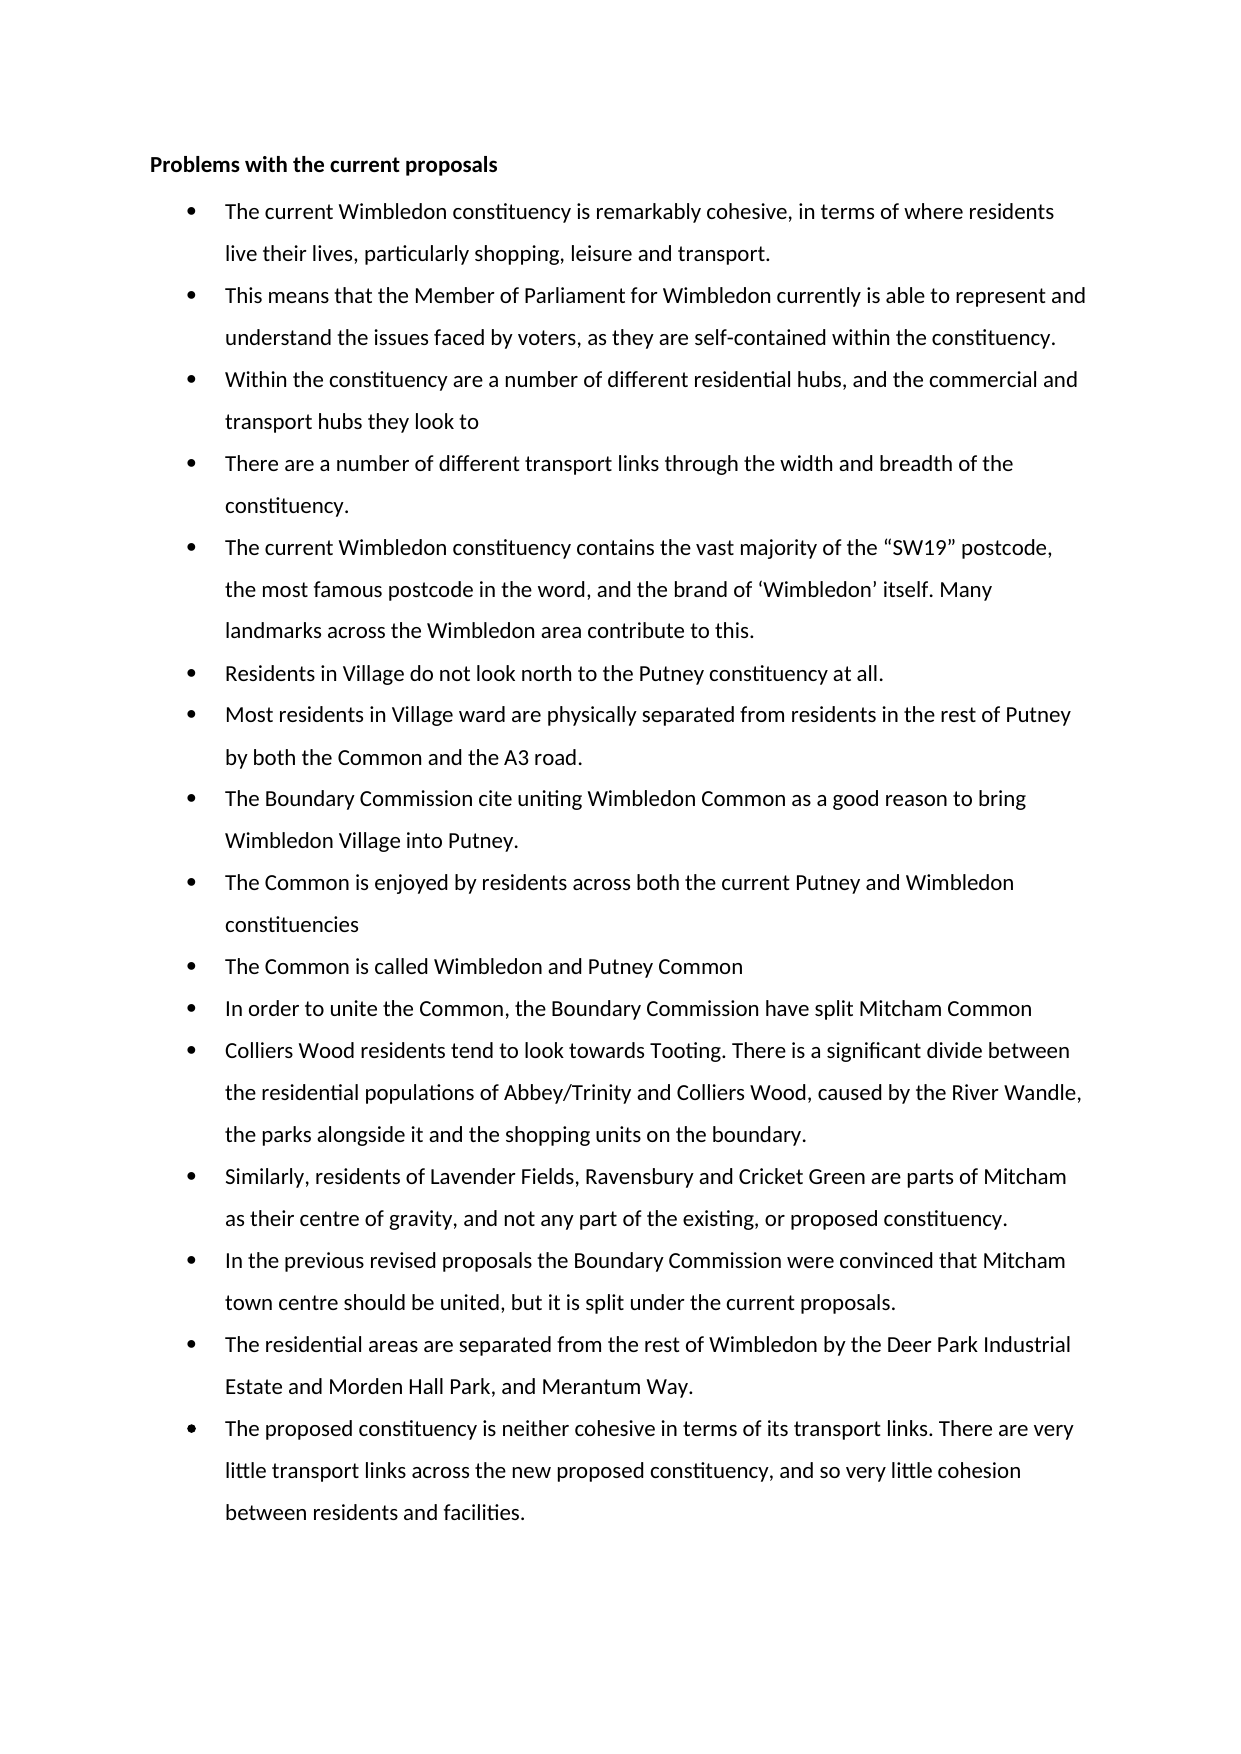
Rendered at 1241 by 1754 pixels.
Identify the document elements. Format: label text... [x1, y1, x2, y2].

list In order to unite the Common, the Boundary Commission have split Mitcham Common [187, 994, 1090, 1022]
text Problems with the current proposals [150, 150, 1090, 178]
list Colliers Wood residents tend to look towards Tooting. There is a significant divide between the residential populations of Abbey/Trinity and Colliers Wood, caused by the River Wandle, the parks alongside it and the shopping units on the boundary. [187, 1036, 1090, 1148]
list Most residents in Village ward are physically separated from residents in the rest of Putney by both the Common and the A3 road. [187, 701, 1090, 771]
list The residential areas are separated from the rest of Wimbledon by the Deer Park Industrial Estate and Morden Hall Park, and Merantum Way. [187, 1330, 1090, 1400]
list The proposed constituency is neither cohesive in terms of its transport links. There are very little transport links across the new proposed constituency, and so very little cohesion between residents and facilities. [187, 1414, 1090, 1526]
list Residents in Village do not look north to the Putney constituency at all. [187, 659, 1090, 687]
list The current Wimbledon constituency is remarkably cohesive, in terms of where residents live their lives, particularly shopping, leisure and transport. [187, 197, 1090, 267]
list There are a number of different transport links through the width and breadth of the constituency. [187, 449, 1090, 519]
list This means that the Member of Parliament for Wimbledon currently is able to represent and understand the issues faced by voters, as they are self-contained within the constituency. [187, 281, 1090, 351]
list In the previous revised proposals the Boundary Commission were convinced that Mitcham town centre should be united, but it is split under the current proposals. [187, 1246, 1090, 1316]
list The Common is enjoyed by residents across both the current Putney and Wimbledon constituencies [187, 868, 1090, 938]
list Similarly, residents of Lavender Fields, Ravensbury and Cricket Green are parts of Mitcham as their centre of gravity, and not any part of the existing, or proposed constituency. [187, 1162, 1090, 1232]
list The current Wimbledon constituency contains the vast majority of the “SW19” postcode, the most famous postcode in the word, and the brand of ‘Wimbledon’ itself. Many landmarks across the Wimbledon area contribute to this. [187, 533, 1090, 645]
list The Common is called Wimbledon and Putney Common [187, 952, 1090, 981]
list The Boundary Commission cite uniting Wimbledon Common as a good reason to bring Wimbledon Village into Putney. [187, 784, 1090, 854]
list Within the constituency are a number of different residential hubs, and the commercial and transport hubs they look to [187, 365, 1090, 435]
